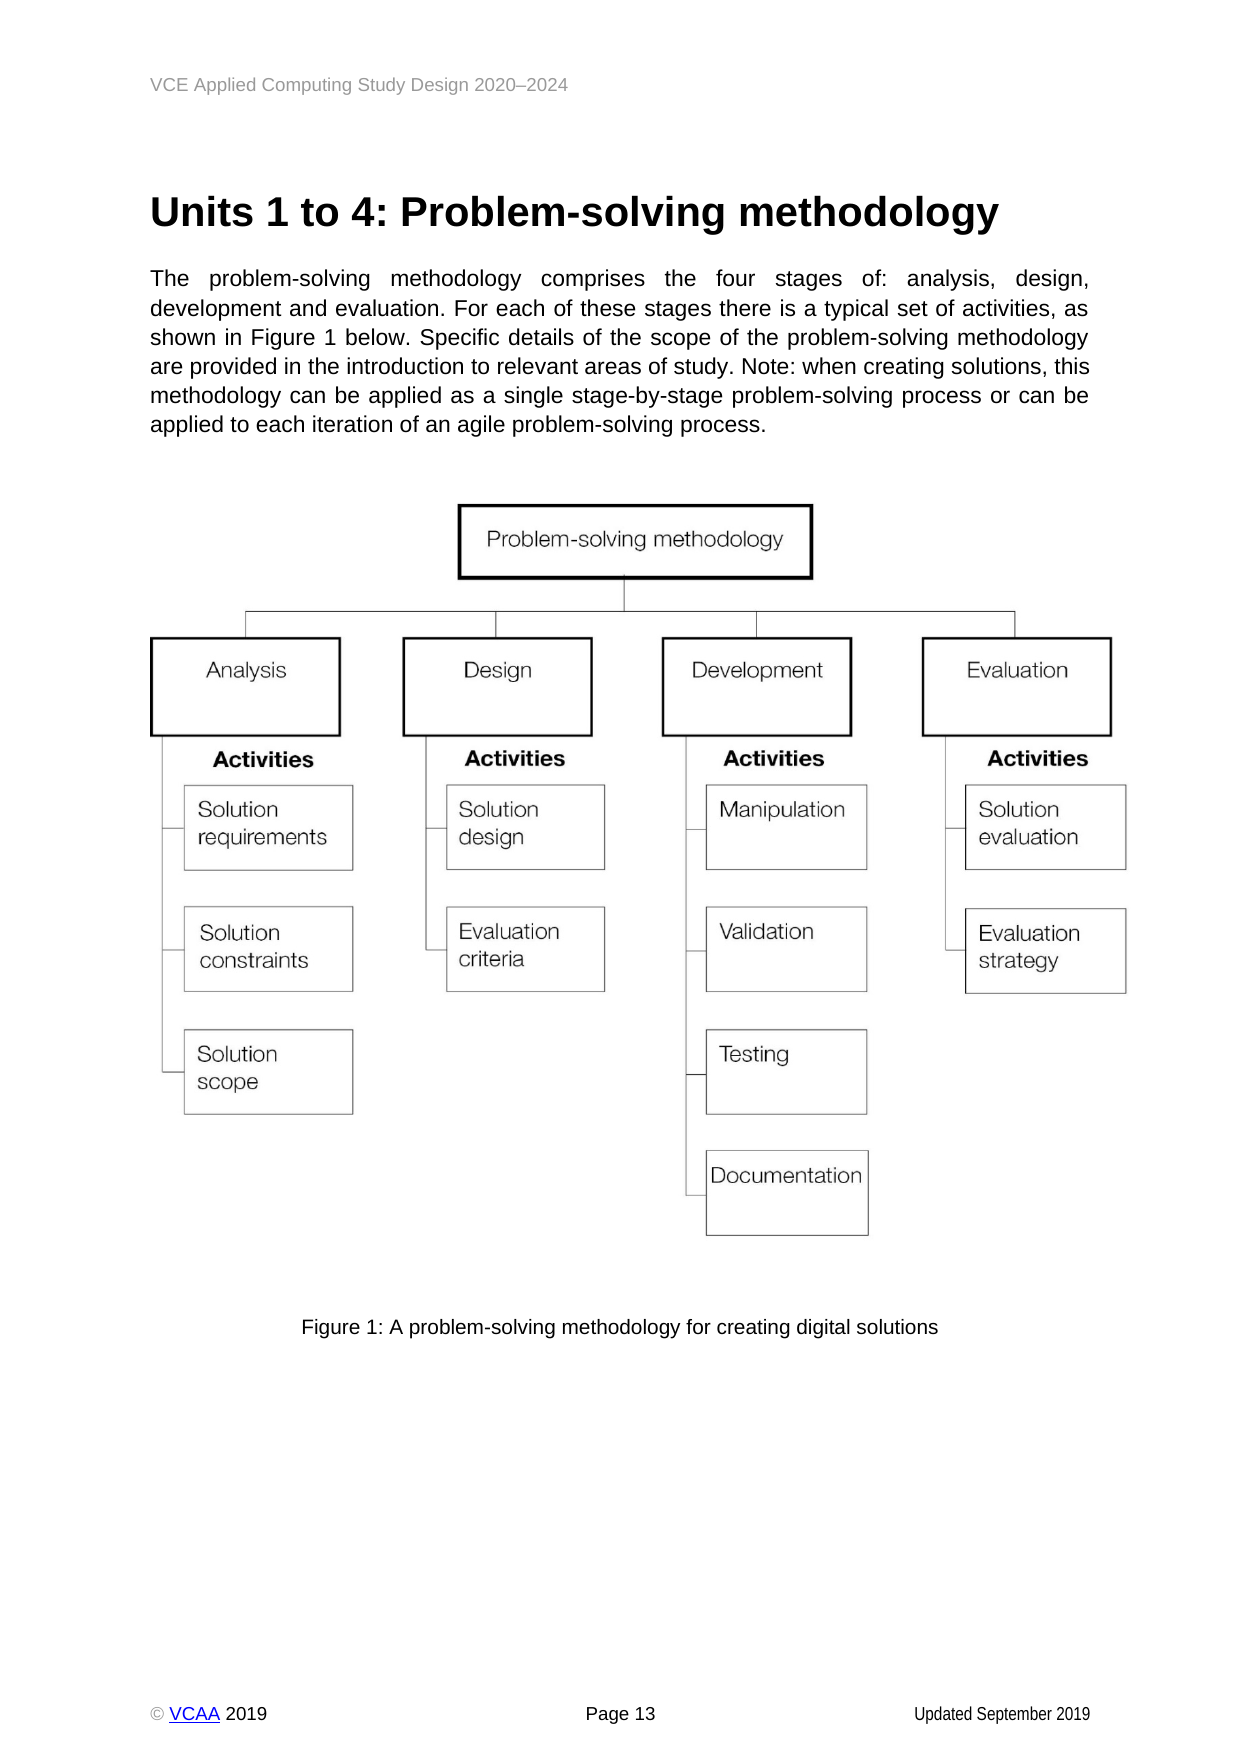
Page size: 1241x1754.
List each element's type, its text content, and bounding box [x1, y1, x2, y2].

text Figure 1: A problem-solving methodology for creating digital solutions [150, 1315, 1090, 1339]
subtitle Units 1 to 4: Problem-solving methodology [150, 187, 1090, 235]
text The problem-solving methodology comprises the four stages of: analysis, design, development and evaluation. For each of these stages there is a typical set of activities, as shown in Figure 1 below. Specific details of the scope of the problem-solving methodology are provided in the introduction to relevant areas of study. Note: when creating solutions, this methodology can be applied as a single stage-by-stage problem-solving process or can be applied to each iteration of an agile problem-solving process. [150, 263, 1090, 438]
picture [150, 481, 1241, 1269]
